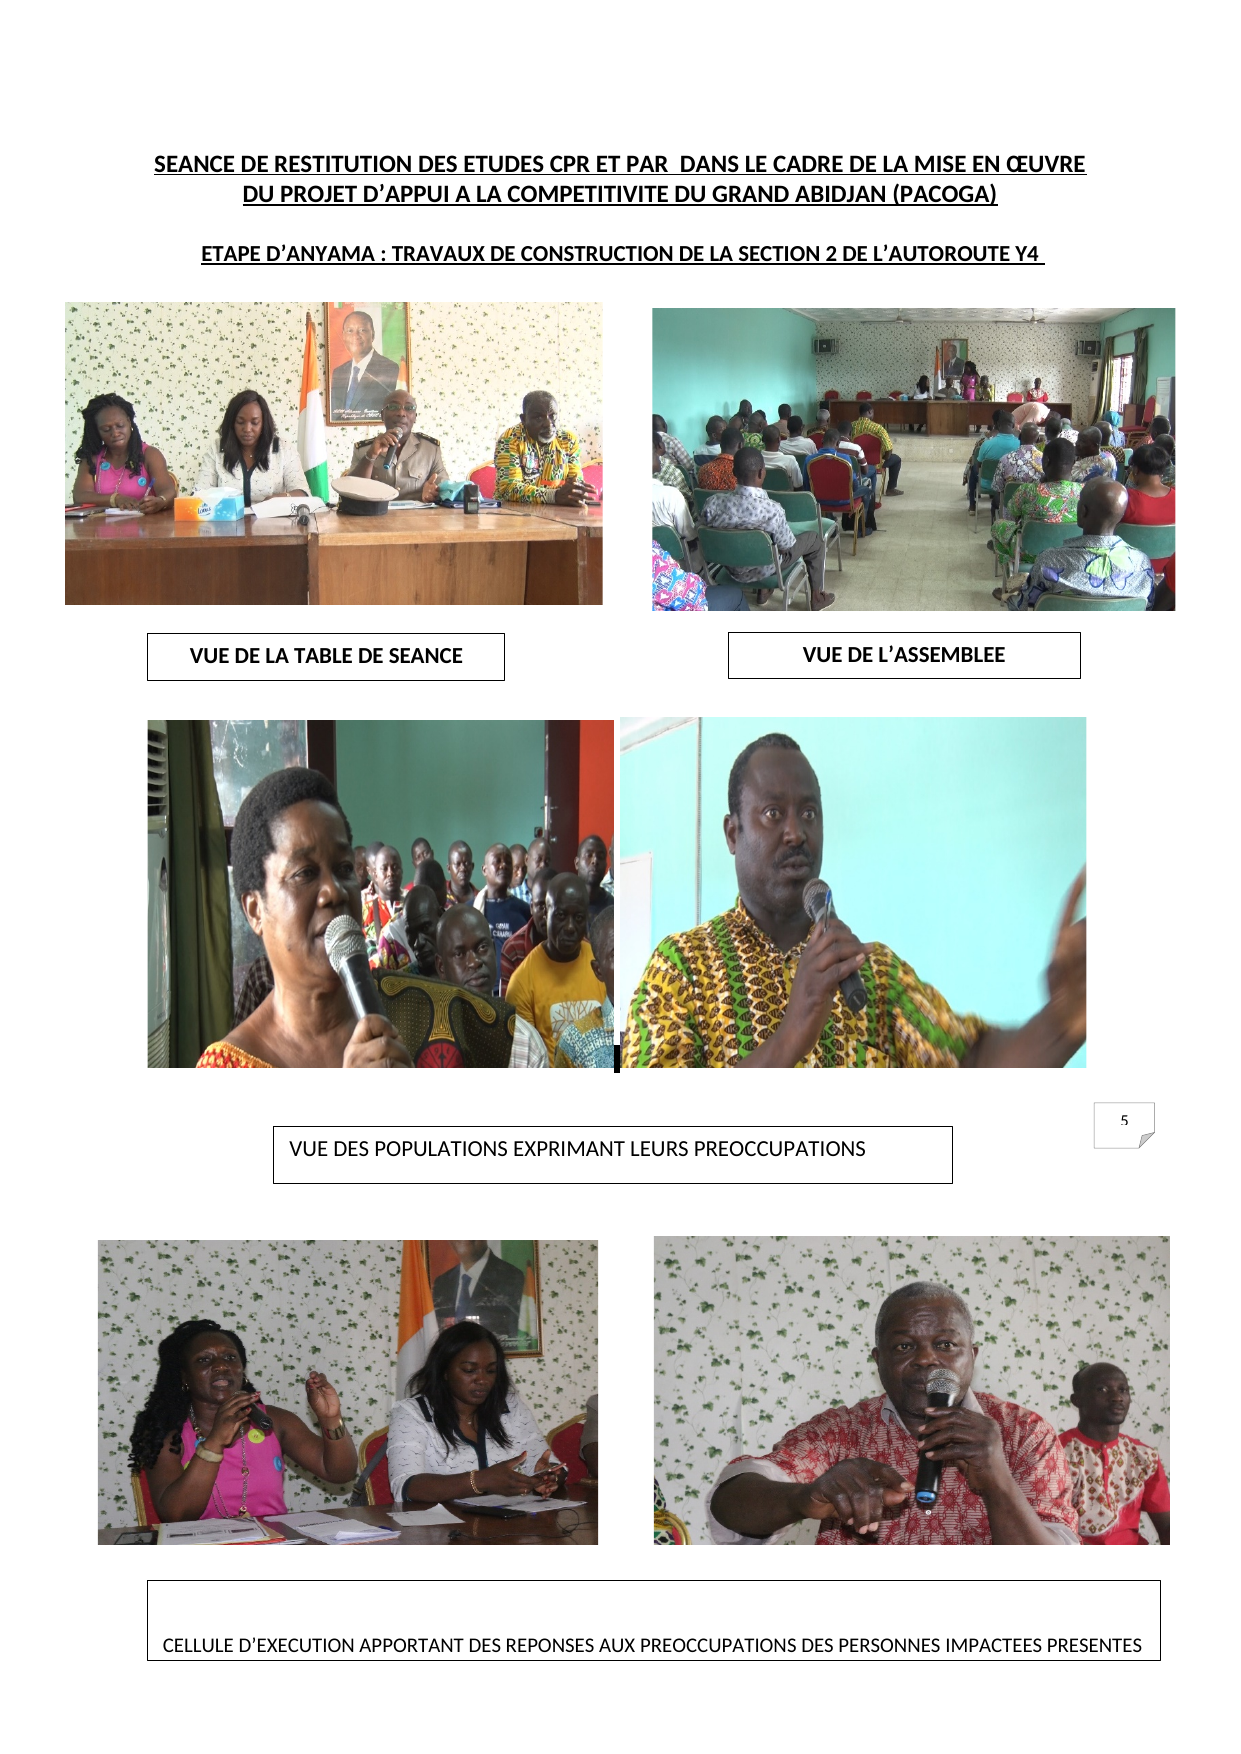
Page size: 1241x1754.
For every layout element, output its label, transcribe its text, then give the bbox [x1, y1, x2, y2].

text SEANCE DE RESTITUTION DES ETUDES CPR ET PAR DANS LE CADRE DE LA MISE EN ŒUVRE DU PROJET D’APPUI A LA COMPETITIVITE DU GRAND ABIDJAN (PACOGA) [148, 148, 1092, 209]
picture [653, 1236, 1170, 1545]
picture [652, 308, 1176, 611]
picture [65, 302, 603, 605]
picture [97, 1240, 599, 1545]
picture [620, 717, 1087, 1068]
text ETAPE D’ANYAMA : TRAVAUX DE CONSTRUCTION DE LA SECTION 2 DE L’AUTOROUTE Y4 [148, 239, 1092, 267]
picture [147, 720, 614, 1068]
